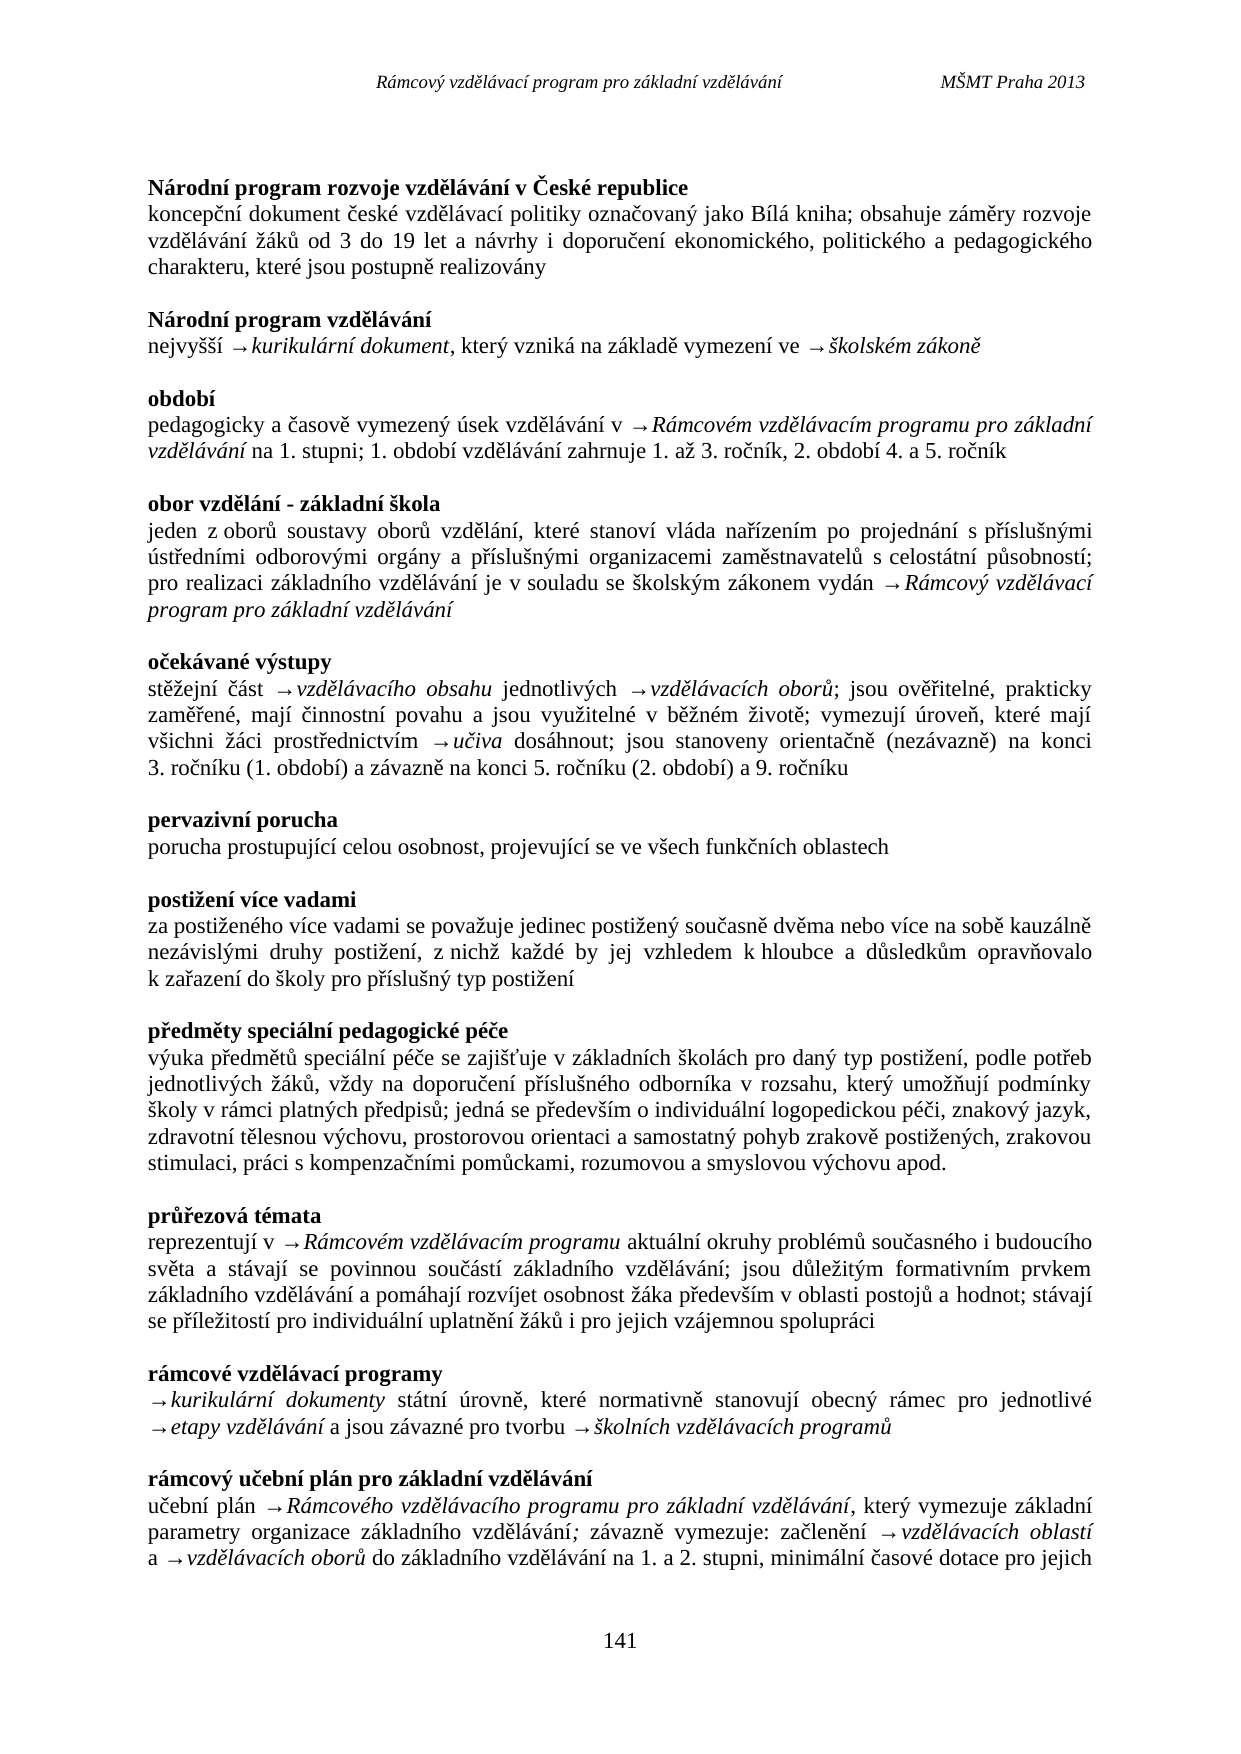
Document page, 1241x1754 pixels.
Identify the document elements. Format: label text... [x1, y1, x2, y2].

text nejvyšší →kurikulární dokument, který vzniká na základě vymezení ve →školském zákoně [148, 332, 1092, 358]
text Národní program vzdělávání [148, 306, 1092, 332]
text obor vzdělání - základní škola [148, 490, 1092, 517]
text očekávané výstupy [148, 648, 1092, 675]
text pedagogicky a časově vymezený úsek vzdělávání v →Rámcovém vzdělávacím programu pro základní vzdělávání na 1. stupni; 1. období vzdělávání zahrnuje 1. až 3. ročník, 2. období 4. a 5. ročník [148, 411, 1092, 464]
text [148, 1492, 1092, 1571]
text výuka předmětů speciální péče se zajišťuje v základních školách pro daný typ postižení, podle potřeb jednotlivých žáků, vždy na doporučení příslušného odborníka v rozsahu, který umožňují podmínky školy v rámci platných předpisů; jedná se především o individuální logopedickou péči, znakový jazyk, zdravotní tělesnou výchovu, prostorovou orientaci a samostatný pohyb zrakově postižených, zrakovou stimulaci, práci s kompenzačními pomůckami, rozumovou a smyslovou výchovu apod. [148, 1044, 1092, 1176]
text porucha prostupující celou osobnost, projevující se ve všech funkčních oblastech [148, 833, 1092, 859]
text předměty speciální pedagogické péče [148, 1017, 1092, 1044]
text postižení více vadami [148, 886, 1092, 912]
text stěžejní část →vzdělávacího obsahu jednotlivých →vzdělávacích oborů; jsou ověřitelné, prakticky zaměřené, mají činnostní povahu a jsou využitelné v běžném životě; vymezují úroveň, které mají všichni žáci prostřednictvím →učiva dosáhnout; jsou stanoveny orientačně (nezávazně) na konci 3. ročníku (1. období) a závazně na konci 5. ročníku (2. období) a 9. ročníku [148, 675, 1092, 780]
text za postiženého více vadami se považuje jedinec postižený současně dvěma nebo více na sobě kauzálně nezávislými druhy postižení, z nichž každé by jej vzhledem k hloubce a důsledkům opravňovalo k zařazení do školy pro příslušný typ postižení [148, 912, 1092, 991]
text rámcový učební plán pro základní vzdělávání [148, 1465, 1092, 1492]
text koncepční dokument české vzdělávací politiky označovaný jako Bílá kniha; obsahuje záměry rozvoje vzdělávání žáků od 3 do 19 let a návrhy i doporučení ekonomického, politického a pedagogického charakteru, které jsou postupně realizovány [148, 200, 1092, 279]
text →kurikulární dokumenty státní úrovně, které normativně stanovují obecný rámec pro jednotlivé →etapy vzdělávání a jsou závazné pro tvorbu →školních vzdělávacích programů [148, 1386, 1092, 1439]
text průřezová témata [148, 1202, 1092, 1228]
text Národní program rozvoje vzdělávání v České republice [148, 174, 1092, 200]
text jeden z oborů soustavy oborů vzdělání, které stanoví vláda nařízením po projednání s příslušnými ústředními odborovými orgány a příslušnými organizacemi zaměstnavatelů s celostátní působností; pro realizaci základního vzdělávání je v souladu se školským zákonem vydán →Rámcový vzdělávací program pro základní vzdělávání [148, 517, 1092, 622]
text pervazivní porucha [148, 807, 1092, 833]
text období [148, 385, 1092, 411]
text reprezentují v →Rámcovém vzdělávacím programu aktuální okruhy problémů současného i budoucího světa a stávají se povinnou součástí základního vzdělávání; jsou důležitým formativním prvkem základního vzdělávání a pomáhají rozvíjet osobnost žáka především v oblasti postojů a hodnot; stávají se příležitostí pro individuální uplatnění žáků i pro jejich vzájemnou spolupráci [148, 1228, 1092, 1334]
text rámcové vzdělávací programy [148, 1360, 1092, 1386]
